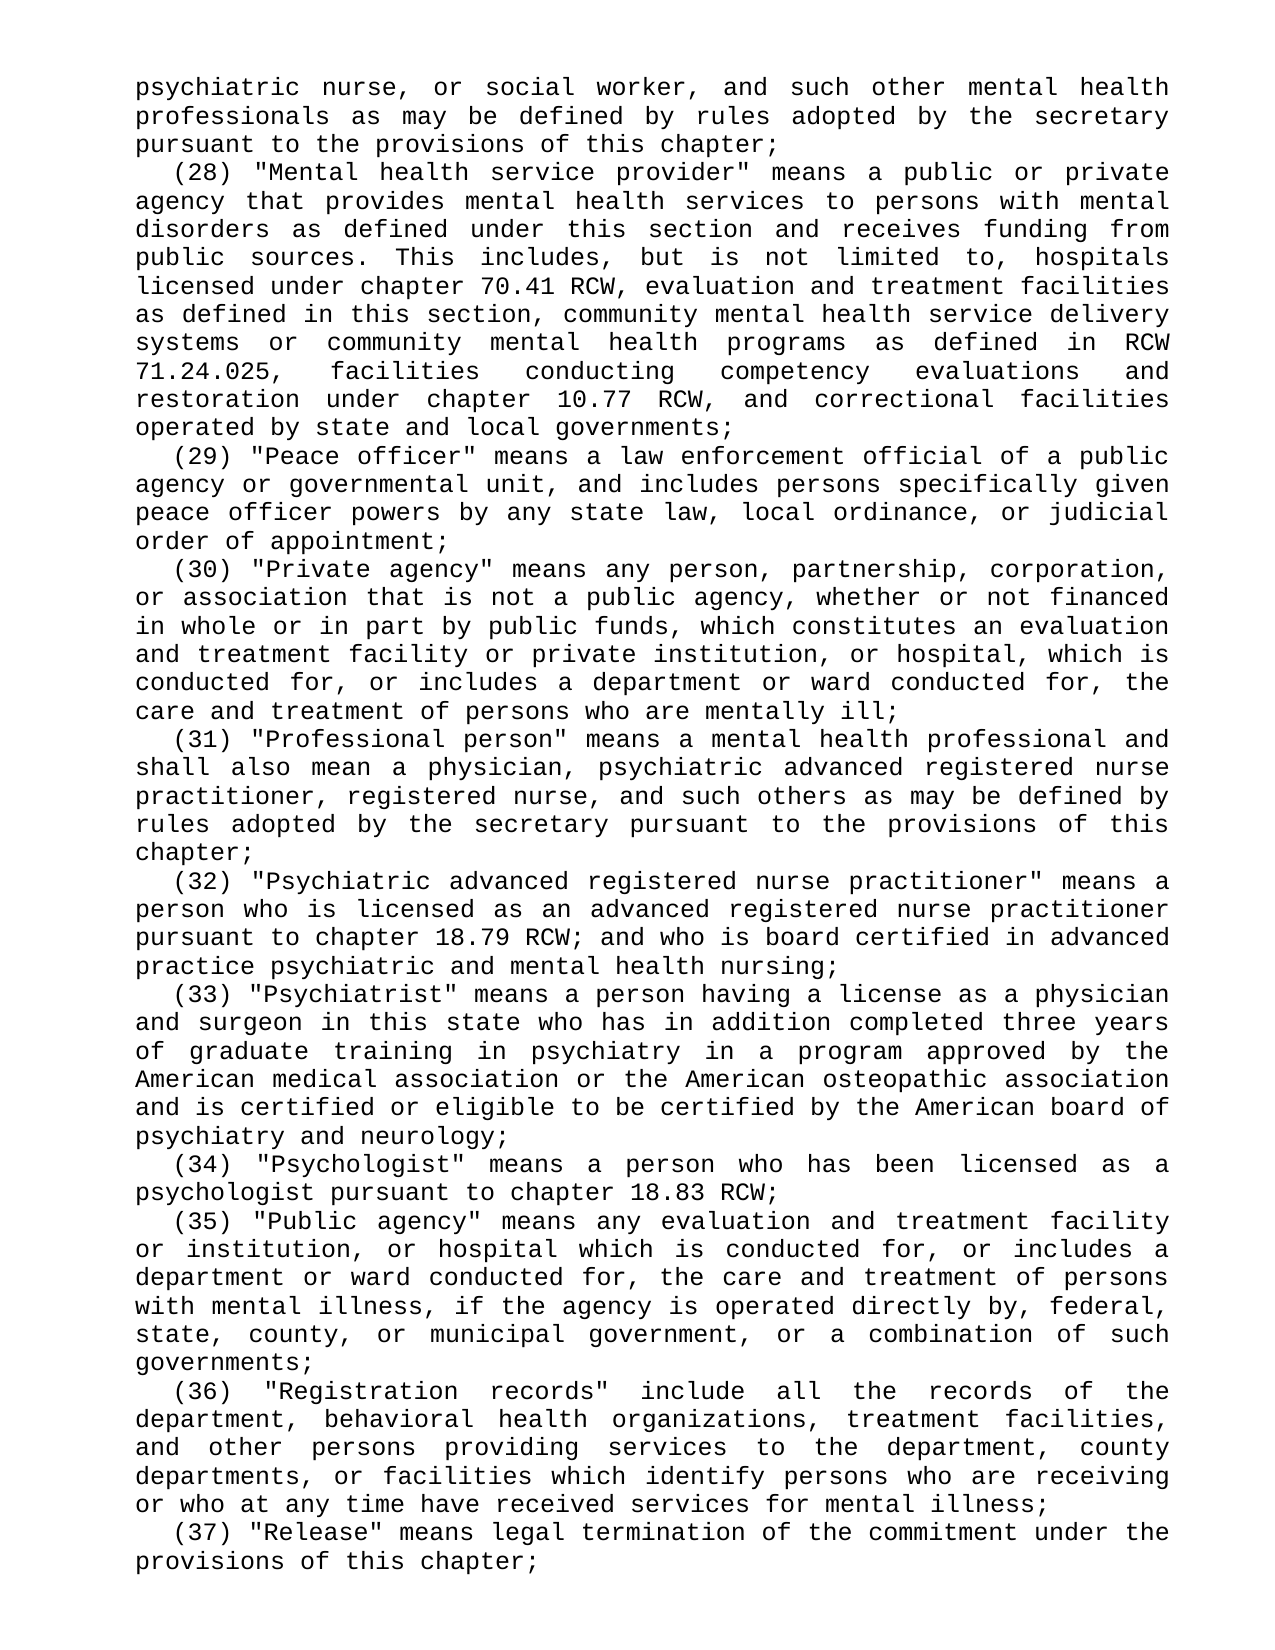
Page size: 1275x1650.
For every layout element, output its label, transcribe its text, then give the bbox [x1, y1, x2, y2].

text (31) "Professional person" means a mental health professional and shall also mean a physician, psychiatric advanced registered nurse practitioner, registered nurse, and such others as may be defined by rules adopted by the secretary pursuant to the provisions of this chapter; [135, 727, 1170, 868]
text (33) "Psychiatrist" means a person having a license as a physician and surgeon in this state who has in addition completed three years of graduate training in psychiatry in a program approved by the American medical association or the American osteopathic association and is certified or eligible to be certified by the American board of psychiatry and neurology; [135, 982, 1170, 1152]
text (30) "Private agency" means any person, partnership, corporation, or association that is not a public agency, whether or not financed in whole or in part by public funds, which constitutes an evaluation and treatment facility or private institution, or hospital, which is conducted for, or includes a department or ward conducted for, the care and treatment of persons who are mentally ill; [135, 557, 1170, 727]
text (29) "Peace officer" means a law enforcement official of a public agency or governmental unit, and includes persons specifically given peace officer powers by any state law, local ordinance, or judicial order of appointment; [135, 443, 1170, 557]
text (36) "Registration records" include all the records of the department, behavioral health organizations, treatment facilities, and other persons providing services to the department, county departments, or facilities which identify persons who are receiving or who at any time have received services for mental illness; [135, 1378, 1170, 1520]
text (28) "Mental health service provider" means a public or private agency that provides mental health services to persons with mental disorders as defined under this section and receives funding from public sources. This includes, but is not limited to, hospitals licensed under chapter 70.41 RCW, evaluation and treatment facilities as defined in this section, community mental health service delivery systems or community mental health programs as defined in RCW 71.24.025, facilities conducting competency evaluations and restoration under chapter 10.77 RCW, and correctional facilities operated by state and local governments; [135, 160, 1170, 443]
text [135, 75, 1170, 160]
text (32) "Psychiatric advanced registered nurse practitioner" means a person who is licensed as an advanced registered nurse practitioner pursuant to chapter 18.79 RCW; and who is board certified in advanced practice psychiatric and mental health nursing; [135, 868, 1170, 982]
text (34) "Psychologist" means a person who has been licensed as a psychologist pursuant to chapter 18.83 RCW; [135, 1152, 1170, 1208]
text (35) "Public agency" means any evaluation and treatment facility or institution, or hospital which is conducted for, or includes a department or ward conducted for, the care and treatment of persons with mental illness, if the agency is operated directly by, federal, state, county, or municipal government, or a combination of such governments; [135, 1208, 1170, 1378]
text (37) "Release" means legal termination of the commitment under the provisions of this chapter; [135, 1520, 1170, 1577]
